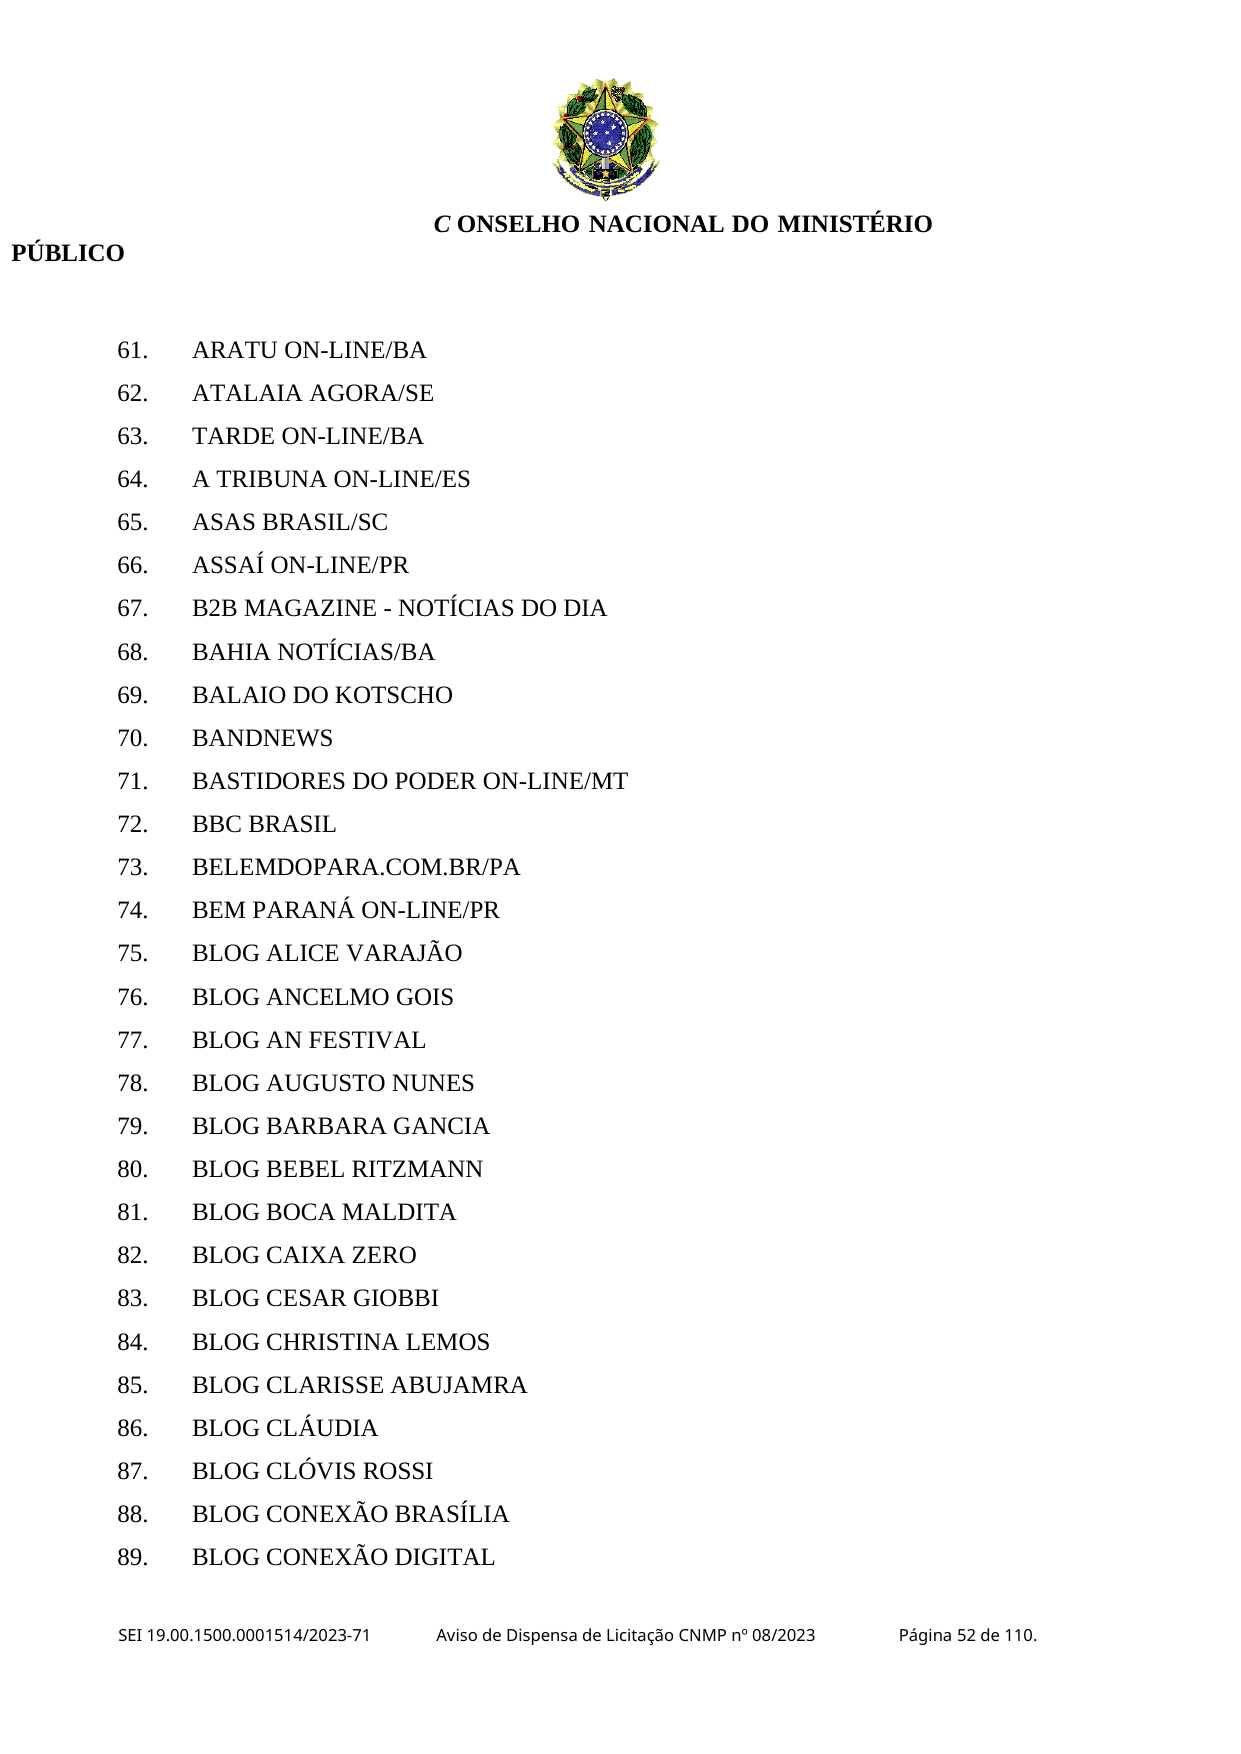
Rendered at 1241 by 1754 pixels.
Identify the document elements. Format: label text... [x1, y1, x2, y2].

list BBC BRASIL [117, 809, 1122, 838]
list BLOG BARBARA GANCIA [117, 1111, 1122, 1140]
list BELEMDOPARA.COM.BR/PA [117, 852, 1122, 881]
list BAHIA NOTÍCIAS/BA [117, 637, 1122, 665]
list BLOG CONEXÃO BRASÍLIA [117, 1499, 1122, 1528]
list BLOG AUGUSTO NUNES [117, 1068, 1122, 1097]
list BLOG CESAR GIOBBI [117, 1283, 1122, 1312]
list ASSAÍ ON-LINE/PR [117, 550, 1122, 579]
list ARATU ON-LINE/BA [117, 335, 1122, 363]
list ASAS BRASIL/SC [117, 507, 1122, 536]
list BLOG BEBEL RITZMANN [117, 1154, 1122, 1183]
list TARDE ON-LINE/BA [117, 421, 1122, 450]
list BEM PARANÁ ON-LINE/PR [117, 895, 1122, 924]
list BALAIO DO KOTSCHO [117, 680, 1122, 708]
list BLOG ALICE VARAJÃO [117, 938, 1122, 967]
list BLOG CLARISSE ABUJAMRA [117, 1370, 1122, 1398]
list BLOG CLÁUDIA [117, 1413, 1122, 1442]
list A TRIBUNA ON-LINE/ES [117, 464, 1122, 493]
picture [547, 73, 663, 204]
list BANDNEWS [117, 723, 1122, 752]
list BLOG CHRISTINA LEMOS [117, 1327, 1122, 1355]
list BLOG AN FESTIVAL [117, 1025, 1122, 1053]
list B2B MAGAZINE - NOTÍCIAS DO DIA [117, 593, 1122, 622]
list BLOG CONEXÃO DIGITAL [117, 1542, 1122, 1571]
list BLOG CAIXA ZERO [117, 1240, 1122, 1269]
list ATALAIA AGORA/SE [117, 378, 1122, 407]
list BASTIDORES DO PODER ON-LINE/MT [117, 766, 1122, 795]
list BLOG BOCA MALDITA [117, 1197, 1122, 1226]
list BLOG ANCELMO GOIS [117, 982, 1122, 1010]
list BLOG CLÓVIS ROSSI [117, 1456, 1122, 1485]
